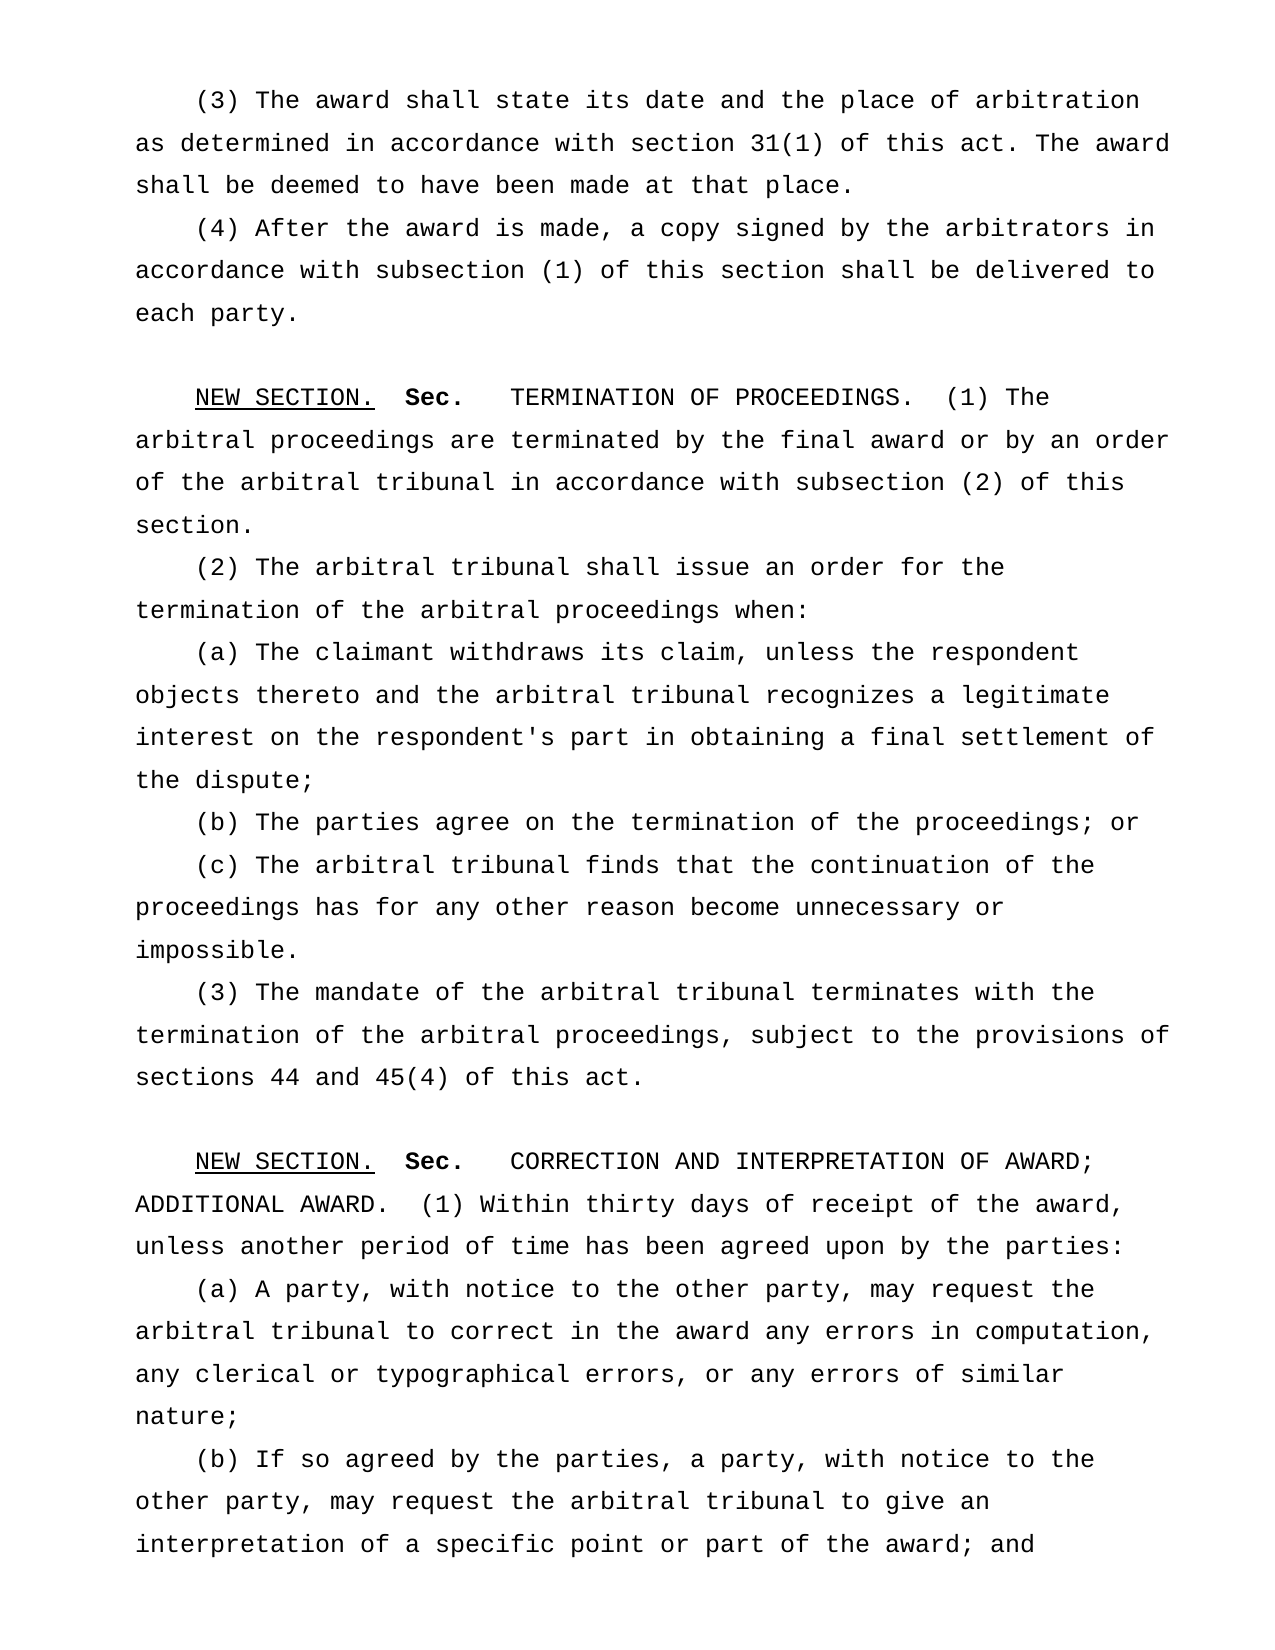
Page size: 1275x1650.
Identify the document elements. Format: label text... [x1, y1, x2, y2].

text (3) The award shall state its date and the place of arbitration as determined in accordance with section 31(1) of this act. The award shall be deemed to have been made at that place. [135, 75, 1170, 202]
text (3) The mandate of the arbitral tribunal terminates with the termination of the arbitral proceedings, subject to the provisions of sections 44 and 45(4) of this act. [135, 967, 1170, 1094]
text (a) A party, with notice to the other party, may request the arbitral tribunal to correct in the award any errors in computation, any clerical or typographical errors, or any errors of similar nature; [135, 1263, 1170, 1433]
text (4) After the award is made, a copy signed by the arbitrators in accordance with subsection (1) of this section shall be delivered to each party. [135, 202, 1170, 330]
text (c) The arbitral tribunal finds that the continuation of the proceedings has for any other reason become unnecessary or impossible. [135, 839, 1170, 967]
text (a) The claimant withdraws its claim, unless the respondent objects thereto and the arbitral tribunal recognizes a legitimate interest on the respondent's part in obtaining a final settlement of the dispute; [135, 627, 1170, 797]
text NEW SECTION. Sec. CORRECTION AND INTERPRETATION OF AWARD; ADDITIONAL AWARD. (1) Within thirty days of receipt of the award, unless another period of time has been agreed upon by the parties: [135, 1136, 1170, 1263]
text (2) The arbitral tribunal shall issue an order for the termination of the arbitral proceedings when: [135, 542, 1170, 627]
text (b) The parties agree on the termination of the proceedings; or [135, 797, 1170, 839]
text (b) If so agreed by the parties, a party, with notice to the other party, may request the arbitral tribunal to give an interpretation of a specific point or part of the award; and [135, 1433, 1170, 1561]
text NEW SECTION. Sec. TERMINATION OF PROCEEDINGS. (1) The arbitral proceedings are terminated by the final award or by an order of the arbitral tribunal in accordance with subsection (2) of this section. [135, 372, 1170, 542]
